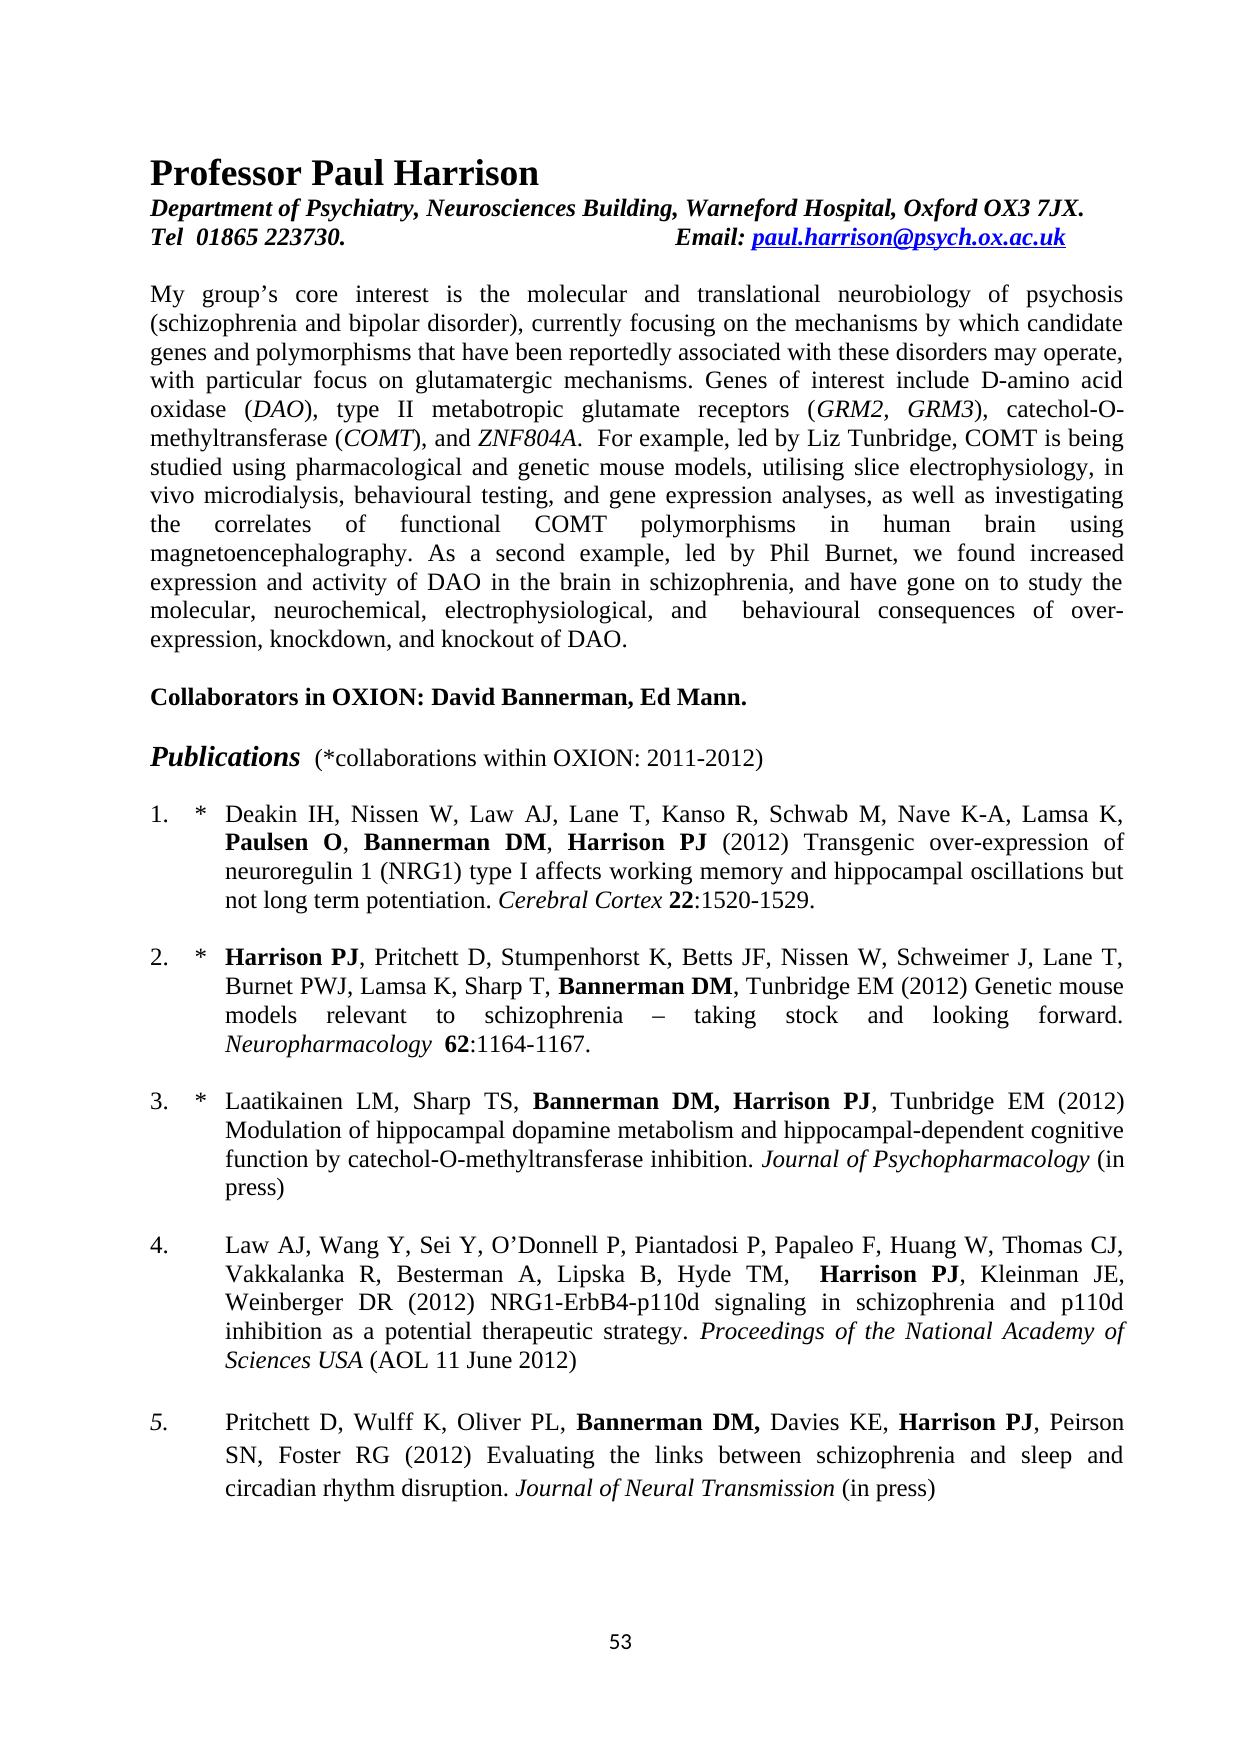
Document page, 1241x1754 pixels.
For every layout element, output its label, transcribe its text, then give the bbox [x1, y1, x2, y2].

text Department of Psychiatry, Neurosciences Building, Warneford Hospital, Oxford OX3 7JX. [150, 193, 1090, 222]
list Pritchett D, Wulff K, Oliver PL, Bannerman DM, Davies KE, Harrison PJ, Peirson SN, Foster RG (2012) Evaluating the links between schizophrenia and sleep and circadian rhythm disruption. Journal of Neural Transmission (in press) [150, 1407, 1124, 1502]
text Collaborators in OXION: David Bannerman, Ed Mann. [150, 682, 1090, 711]
list * Laatikainen LM, Sharp TS, Bannerman DM, Harrison PJ, Tunbridge EM (2012) Modulation of hippocampal dopamine metabolism and hippocampal-dependent cognitive function by catechol-O-methyltransferase inhibition. Journal of Psychopharmacology (in press) [150, 1086, 1124, 1201]
list * Deakin IH, Nissen W, Law AJ, Lane T, Kanso R, Schwab M, Nave K-A, Lamsa K, Paulsen O, Bannerman DM, Harrison PJ (2012) Transgenic over-expression of neuroregulin 1 (NRG1) type I affects working memory and hippocampal oscillations but not long term potentiation. Cerebral Cortex 22:1520-1529. [150, 799, 1124, 914]
list Law AJ, Wang Y, Sei Y, O’Donnell P, Piantadosi P, Papaleo F, Huang W, Thomas CJ, Vakkalanka R, Besterman A, Lipska B, Hyde TM, Harrison PJ, Kleinman JE, Weinberger DR (2012) NRG1-ErbB4-p110d signaling in schizophrenia and p110d inhibition as a potential therapeutic strategy. Proceedings of the National Academy of Sciences USA (AOL 11 June 2012) [150, 1230, 1124, 1374]
text My group’s core interest is the molecular and translational neurobiology of psychosis (schizophrenia and bipolar disorder), currently focusing on the mechanisms by which candidate genes and polymorphisms that have been reportedly associated with these disorders may operate, with particular focus on glutamatergic mechanisms. Genes of interest include D-amino acid oxidase (DAO), type II metabotropic glutamate receptors (GRM2, GRM3), catechol-O-methyltransferase (COMT), and ZNF804A. For example, led by Liz Tunbridge, COMT is being studied using pharmacological and genetic mouse models, utilising slice electrophysiology, in vivo microdialysis, behavioural testing, and gene expression analyses, as well as investigating the correlates of functional COMT polymorphisms in human brain using magnetoencephalography. As a second example, led by Phil Burnet, we found increased expression and activity of DAO in the brain in schizophrenia, and have gone on to study the molecular, neurochemical, electrophysiological, and behavioural consequences of over-expression, knockdown, and knockout of DAO. [150, 279, 1124, 653]
list * Harrison PJ, Pritchett D, Stumpenhorst K, Betts JF, Nissen W, Schweimer J, Lane T, Burnet PWJ, Lamsa K, Sharp T, Bannerman DM, Tunbridge EM (2012) Genetic mouse models relevant to schizophrenia – taking stock and looking forward. Neuropharmacology 62:1164-1167. [150, 942, 1124, 1057]
text Professor Paul Harrison [150, 150, 1090, 193]
text Tel 01865 223730. Email: paul.harrison@psych.ox.ac.uk [150, 222, 1090, 251]
text Publications (*collaborations within OXION: 2011-2012) [150, 739, 1090, 773]
